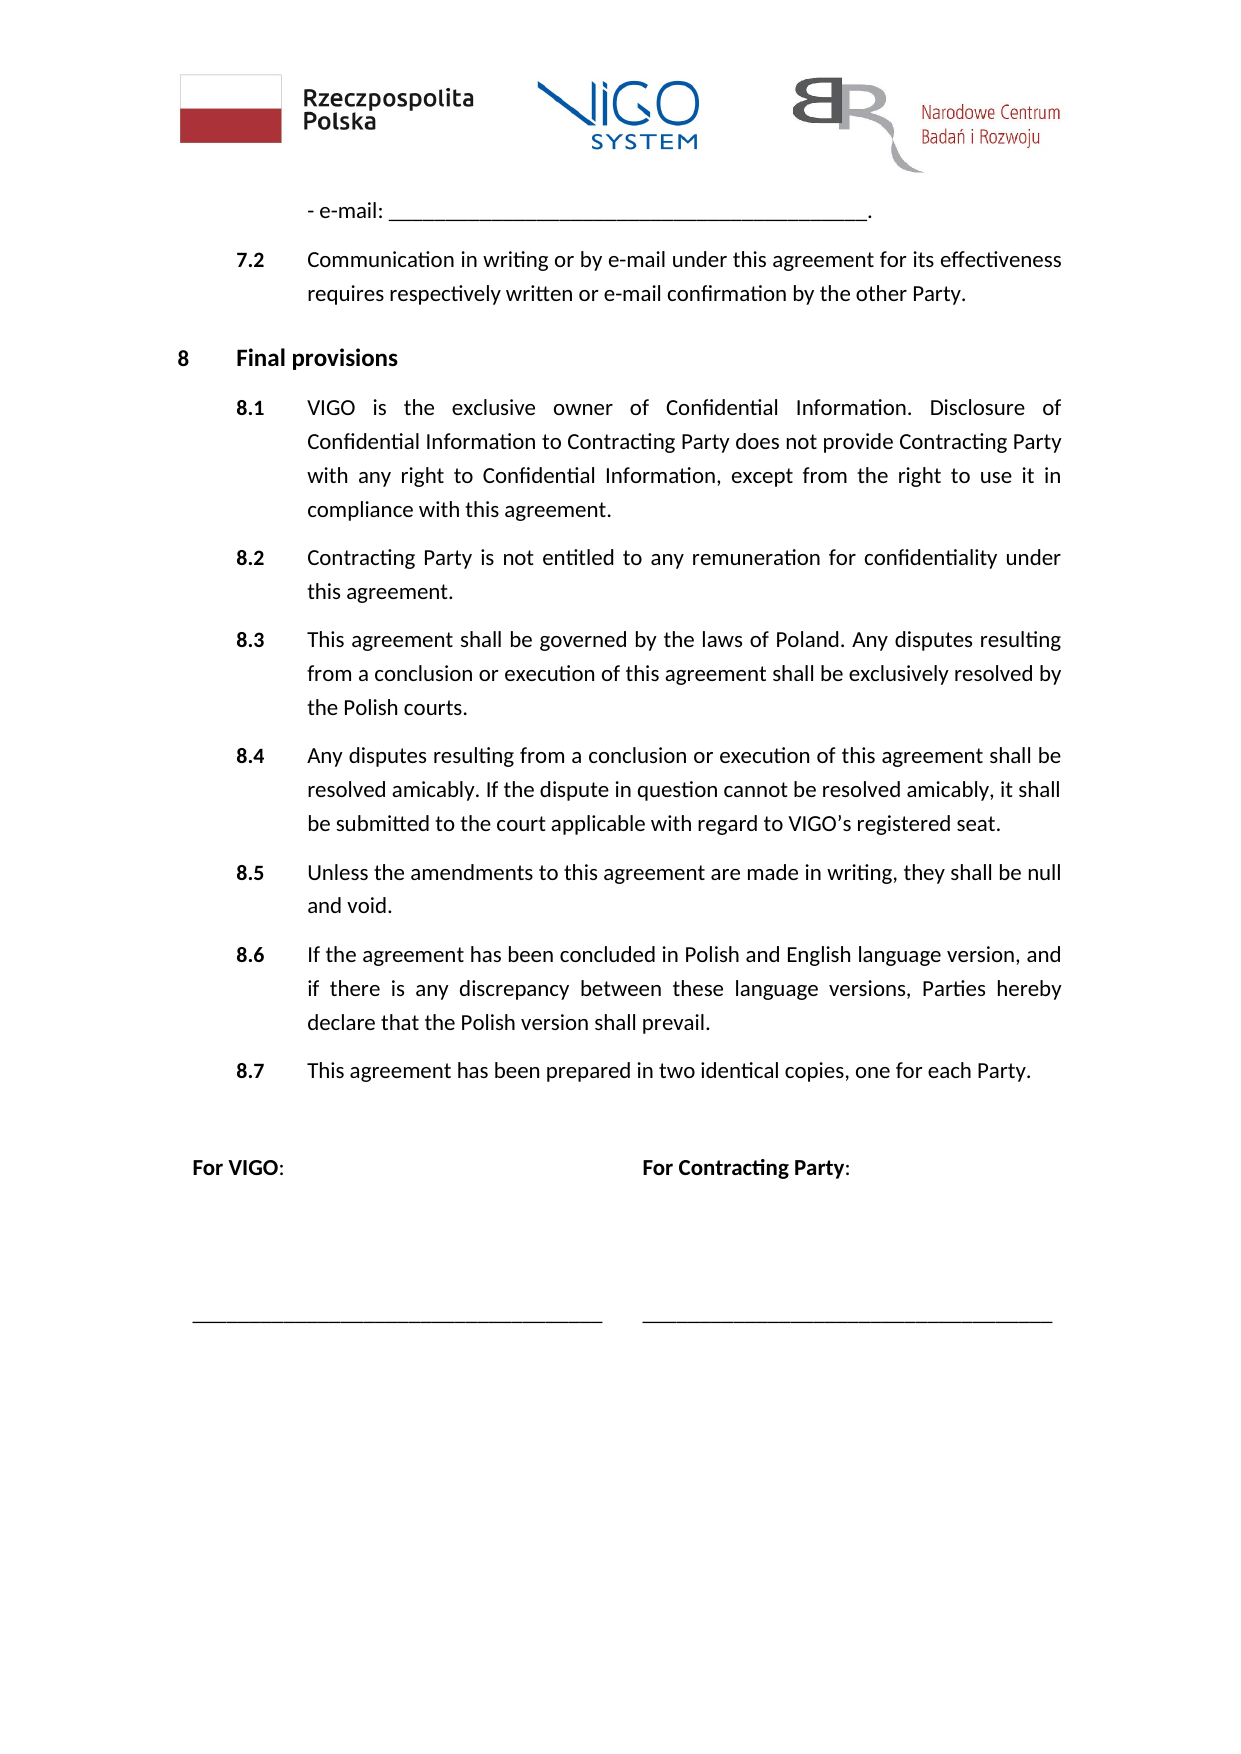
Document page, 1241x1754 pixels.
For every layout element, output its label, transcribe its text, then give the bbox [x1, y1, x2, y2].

list If the agreement has been concluded in Polish and English language version, and if there is any discrepancy between these language versions, Parties hereby declare that the Polish version shall prevail. [236, 940, 1063, 1036]
list VIGO is the exclusive owner of Confidential Information. Disclosure of Confidential Information to Contracting Party does not provide Contracting Party with any right to Confidential Information, except from the right to use it in compliance with this agreement. [236, 393, 1063, 523]
list Unless the amendments to this agreement are made in writing, they shall be null and void. [236, 858, 1063, 920]
list This agreement shall be governed by the laws of Poland. Any disputes resulting from a conclusion or execution of this agreement shall be exclusively resolved by the Polish courts. [236, 626, 1063, 721]
list Contracting Party is not entitled to any remuneration for confidentiality under this agreement. [236, 543, 1063, 605]
table_header For Contracting Party: ____________________________________ [631, 1153, 1081, 1395]
table_header For VIGO: ____________________________________ [181, 1153, 631, 1395]
list This agreement has been prepared in two identical copies, one for each Party. [236, 1056, 1063, 1084]
text - e-mail: __________________________________________. [307, 196, 1063, 224]
list Final provisions [177, 342, 1063, 372]
list Communication in writing or by e-mail under this agreement for its effectiveness requires respectively written or e-mail confirmation by the other Party. [236, 245, 1063, 307]
list Any disputes resulting from a conclusion or execution of this agreement shall be resolved amicably. If the dispute in question cannot be resolved amicably, it shall be submitted to the court applicable with regard to VIGO’s registered seat. [236, 742, 1063, 837]
picture [177, 73, 1063, 178]
